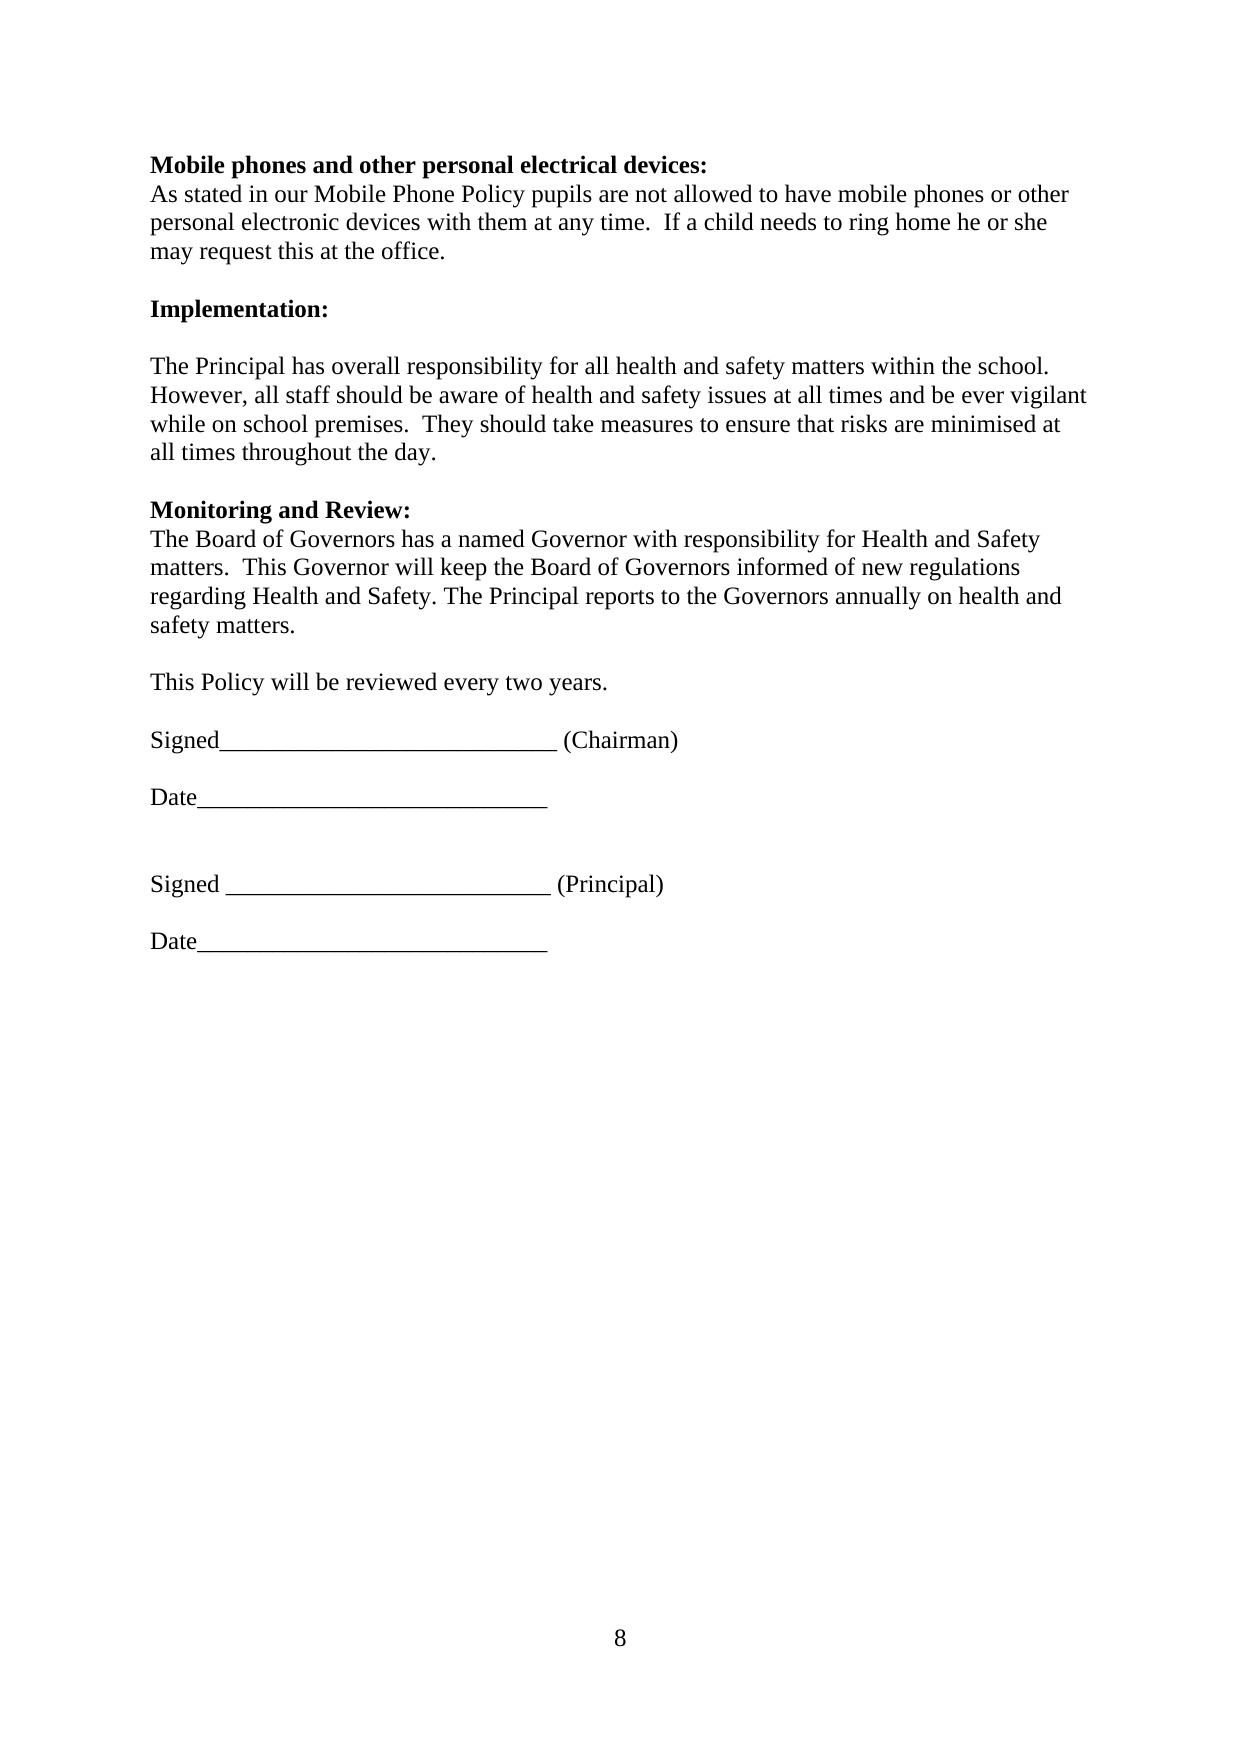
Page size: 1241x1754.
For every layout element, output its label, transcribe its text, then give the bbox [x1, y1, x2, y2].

text Signed___________________________ (Chairman) [150, 725, 1090, 754]
text Signed __________________________ (Principal) [150, 869, 1090, 897]
text The Principal has overall responsibility for all health and safety matters within the school. However, all staff should be aware of health and safety issues at all times and be ever vigilant while on school premises. They should take measures to ensure that risks are minimised at all times throughout the day. [150, 351, 1090, 466]
text Monitoring and Review: [150, 495, 1090, 524]
text Implementation: [150, 294, 1090, 322]
text The Board of Governors has a named Governor with responsibility for Health and Safety matters. This Governor will keep the Board of Governors informed of new regulations regarding Health and Safety. The Principal reports to the Governors annually on health and safety matters. [150, 524, 1090, 639]
text As stated in our Mobile Phone Policy pupils are not allowed to have mobile phones or other personal electronic devices with them at any time. If a child needs to ring home he or she may request this at the office. [150, 179, 1090, 265]
text Date____________________________ [150, 782, 1090, 811]
text This Policy will be reviewed every two years. [150, 667, 1090, 696]
text Date____________________________ [150, 926, 1090, 955]
text Mobile phones and other personal electrical devices: [150, 150, 1090, 179]
